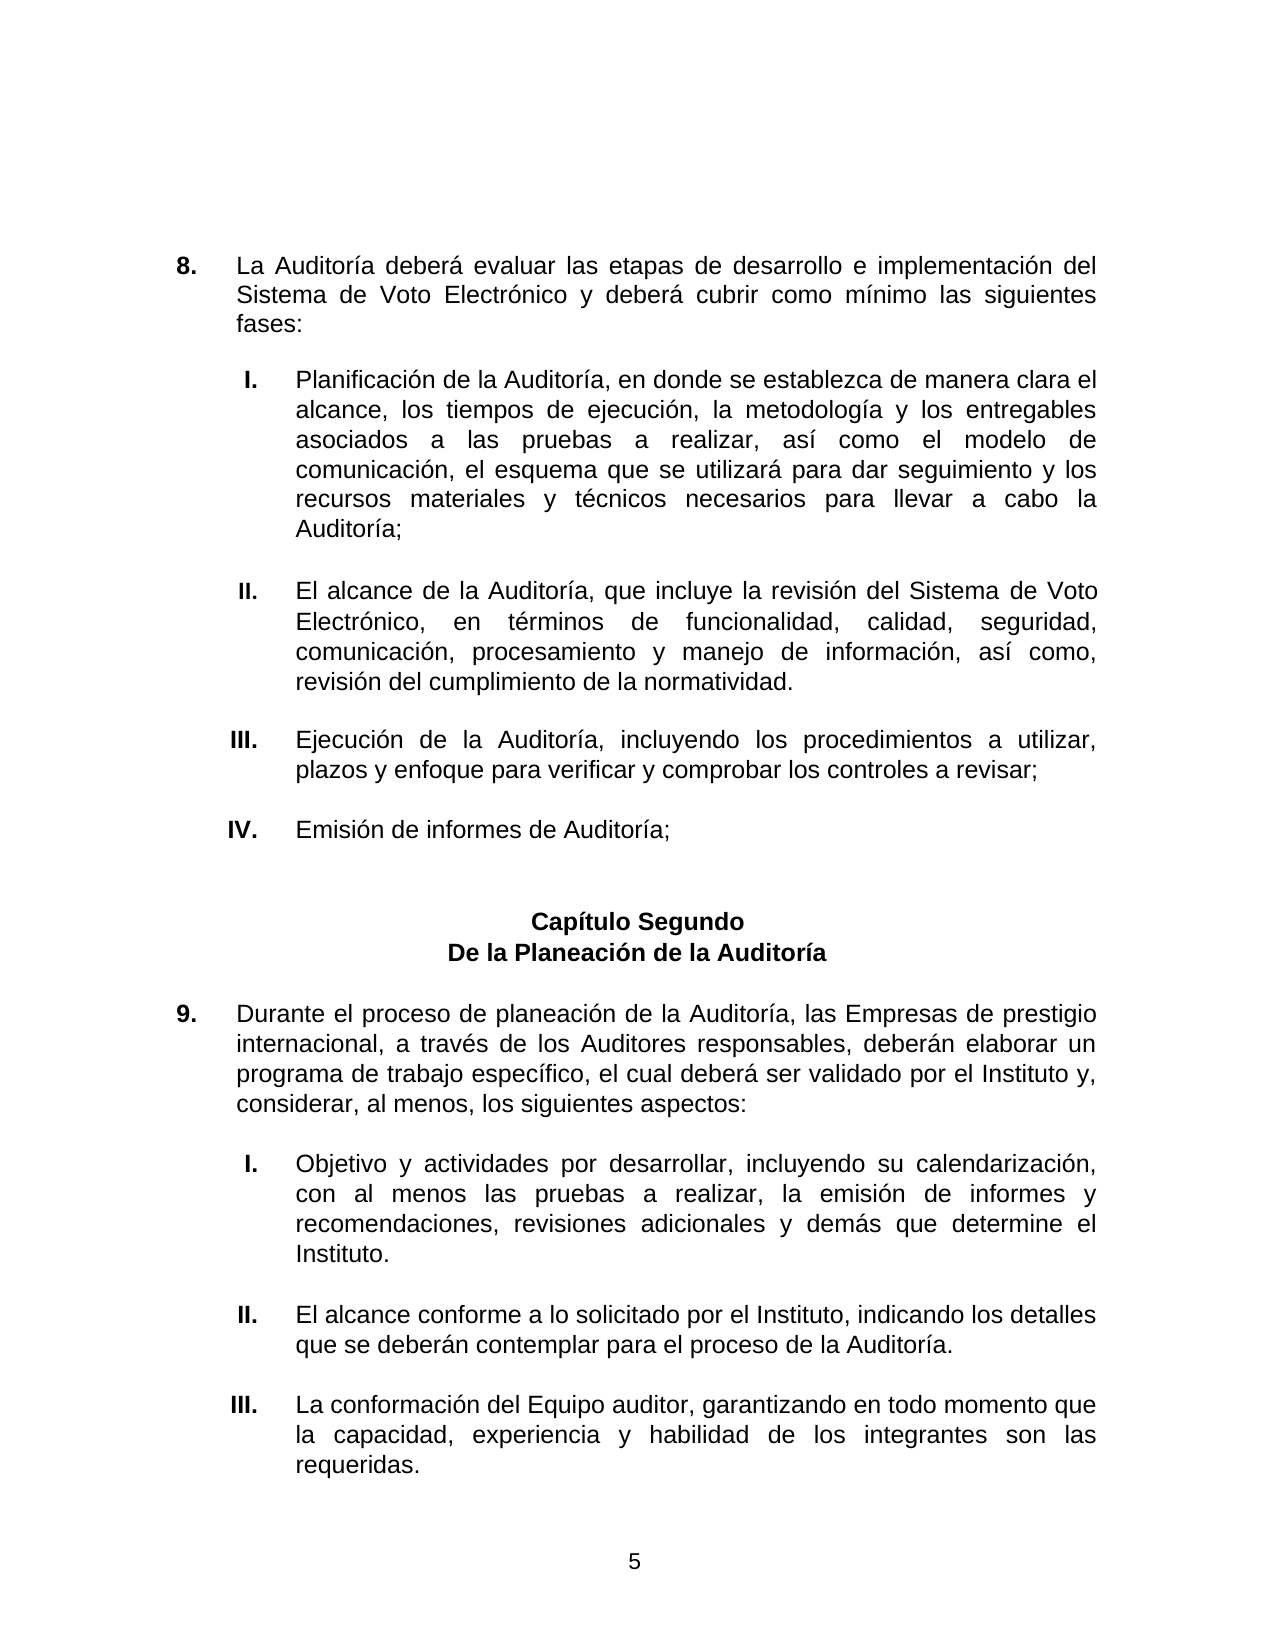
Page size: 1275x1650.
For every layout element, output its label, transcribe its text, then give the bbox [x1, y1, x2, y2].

list La Auditoría deberá evaluar las etapas de desarrollo e implementación del Sistema de Voto Electrónico y deberá cubrir como mínimo las siguientes fases: [176, 251, 1098, 337]
subtitle De la Planeación de la Auditoría [176, 938, 1098, 966]
subtitle Capítulo Segundo [177, 907, 1098, 935]
list Planificación de la Auditoría, en donde se establezca de manera clara el alcance, los tiempos de ejecución, la metodología y los entregables asociados a las pruebas a realizar, así como el modelo de comunicación, el esquema que se utilizará para dar seguimiento y los recursos materiales y técnicos necesarios para llevar a cabo la Auditoría; [258, 365, 1098, 543]
list La conformación del Equipo auditor, garantizando en todo momento que la capacidad, experiencia y habilidad de los integrantes son las requeridas. [258, 1390, 1098, 1479]
list El alcance conforme a lo solicitado por el Instituto, indicando los detalles que se deberán contemplar para el proceso de la Auditoría. [258, 1300, 1098, 1358]
list Ejecución de la Auditoría, incluyendo los procedimientos a utilizar, plazos y enfoque para verificar y comprobar los controles a revisar; [258, 725, 1098, 783]
list Durante el proceso de planeación de la Auditoría, las Empresas de prestigio internacional, a través de los Auditores responsables, deberán elaborar un programa de trabajo específico, el cual deberá ser validado por el Instituto y, considerar, al menos, los siguientes aspectos: [176, 999, 1098, 1118]
list Emisión de informes de Auditoría; [258, 815, 1098, 844]
list Objetivo y actividades por desarrollar, incluyendo su calendarización, con al menos las pruebas a realizar, la emisión de informes y recomendaciones, revisiones adicionales y demás que determine el Instituto. [258, 1149, 1098, 1268]
list El alcance de la Auditoría, que incluye la revisión del Sistema de Voto Electrónico, en términos de funcionalidad, calidad, seguridad, comunicación, procesamiento y manejo de información, así como, revisión del cumplimiento de la normatividad. [258, 575, 1098, 695]
